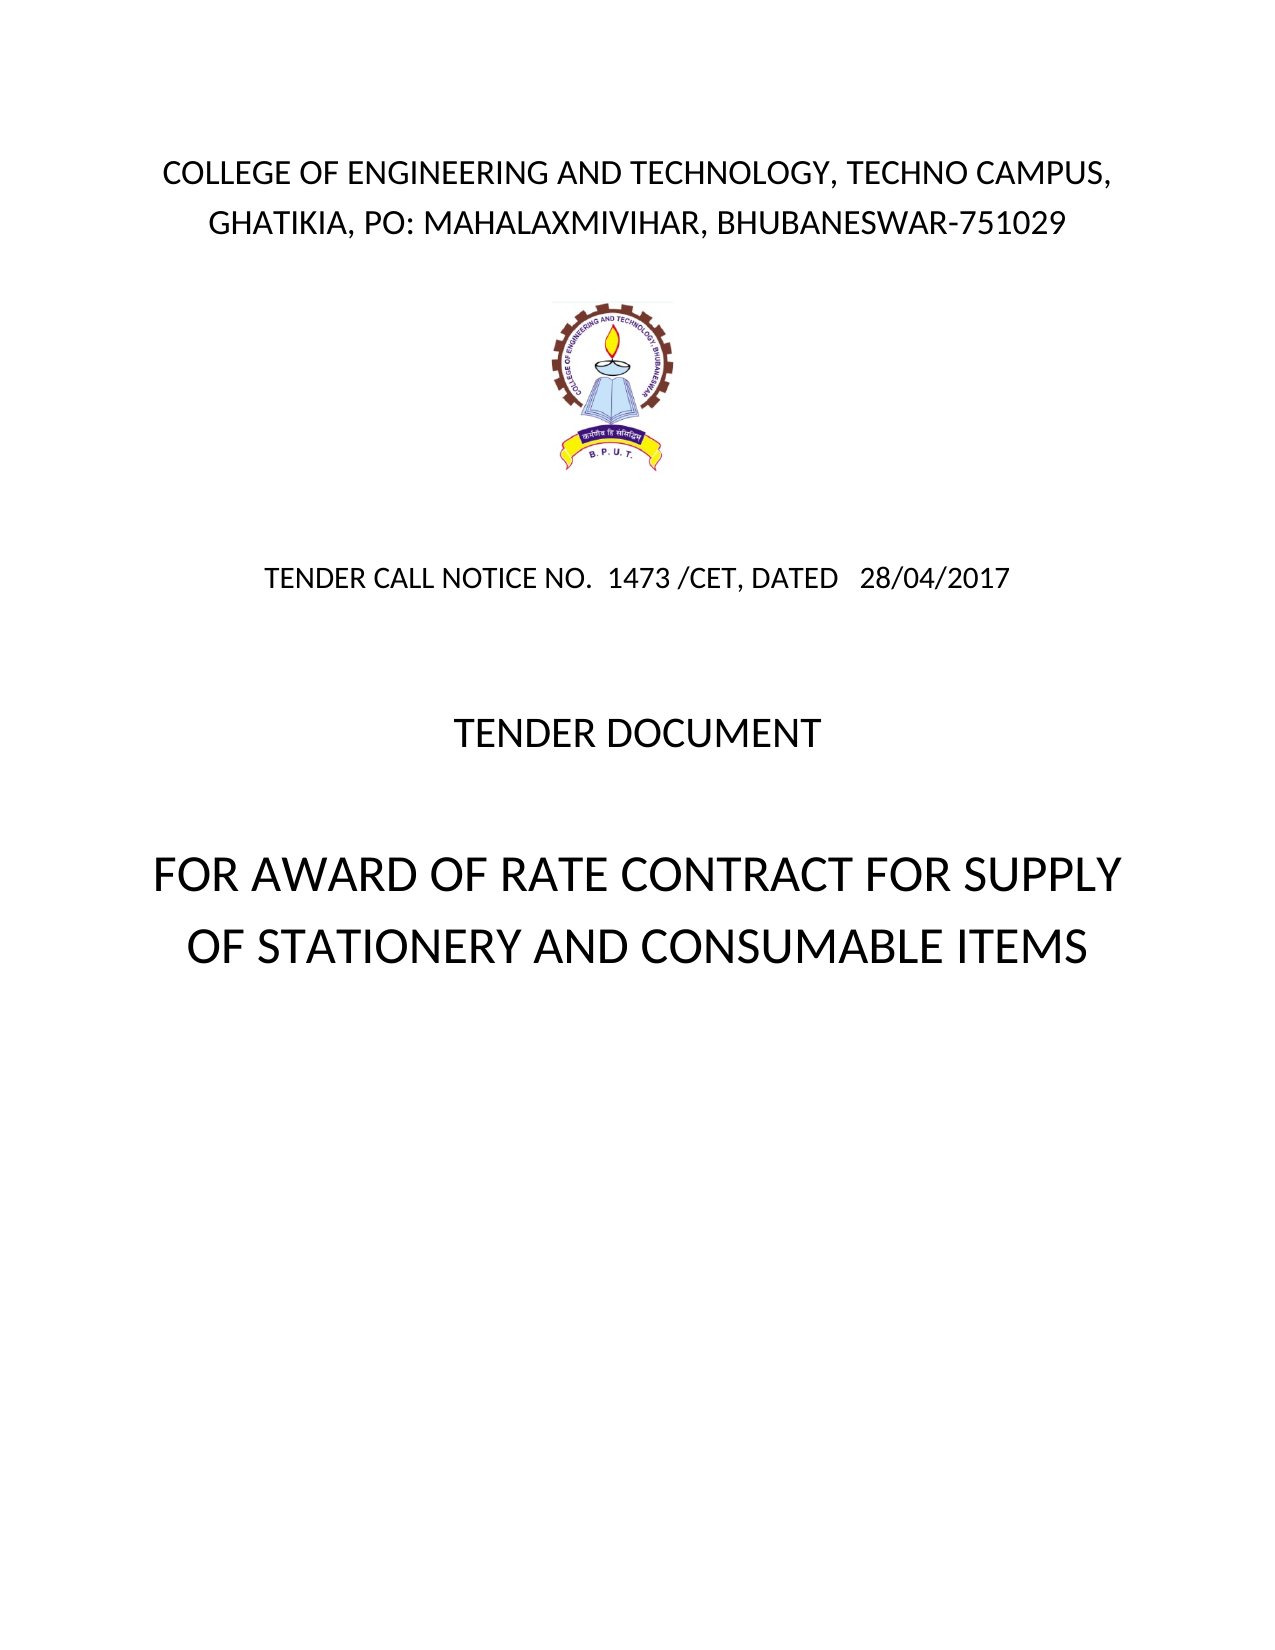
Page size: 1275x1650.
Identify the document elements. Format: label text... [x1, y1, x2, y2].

text TENDER CALL NOTICE NO. 1473 /CET, DATED 28/04/2017 [150, 558, 1125, 597]
text FOR AWARD OF RATE CONTRACT FOR SUPPLY OF STATIONERY AND CONSUMABLE ITEMS [150, 840, 1125, 977]
text COLLEGE OF ENGINEERING AND TECHNOLOGY, TECHNO CAMPUS, GHATIKIA, PO: MAHALAXMIVIHAR, BHUBANESWAR-751029 [150, 150, 1125, 243]
text TENDER DOCUMENT [150, 705, 1125, 759]
picture [551, 301, 674, 475]
